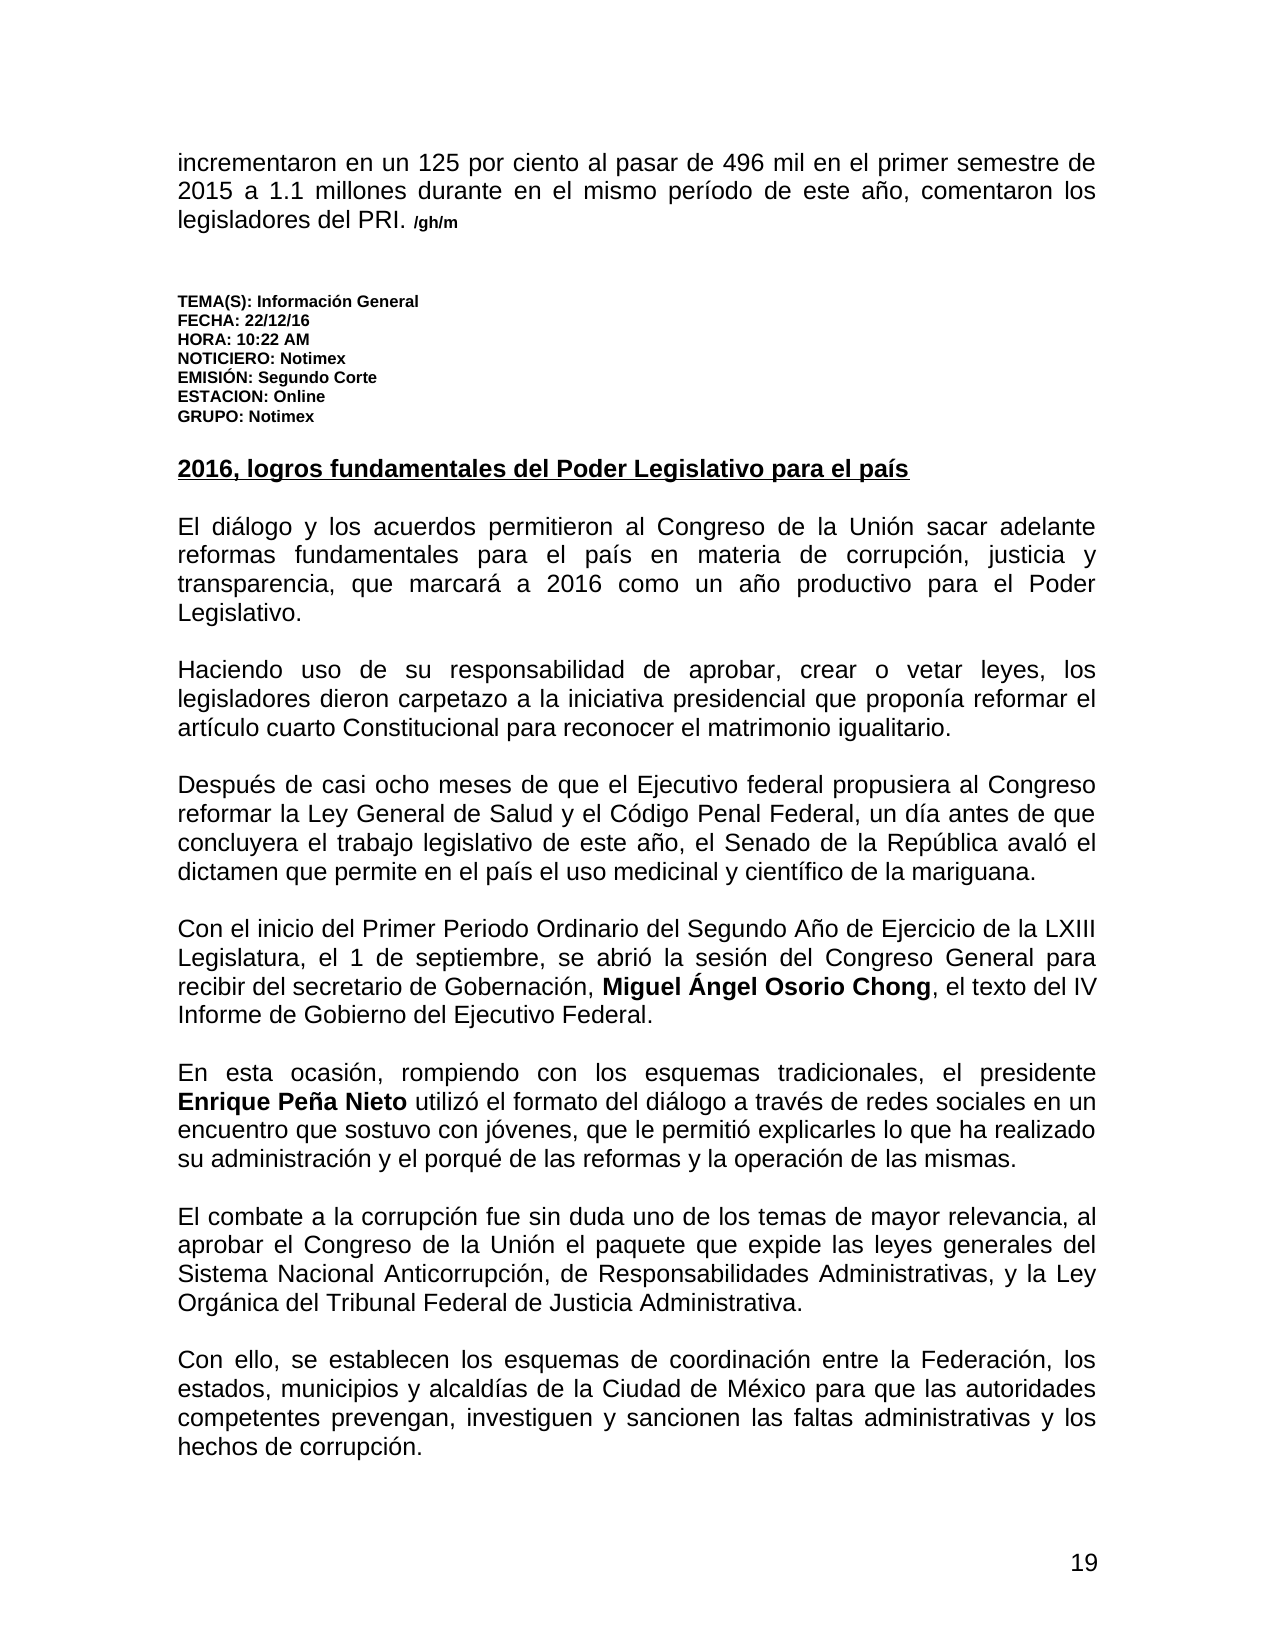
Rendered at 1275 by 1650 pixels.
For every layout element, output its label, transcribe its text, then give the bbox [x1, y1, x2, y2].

text Después de casi ocho meses de que el Ejecutivo federal propusiera al Congreso reformar la Ley General de Salud y el Código Penal Federal, un día antes de que concluyera el trabajo legislativo de este año, el Senado de la República avaló el dictamen que permite en el país el uso medicinal y científico de la mariguana. [177, 771, 1098, 886]
text En esta ocasión, rompiendo con los esquemas tradicionales, el presidente Enrique Peña Nieto utilizó el formato del diálogo a través de redes sociales en un encuentro que sostuvo con jóvenes, que le permitió explicarles lo que ha realizado su administración y el porqué de las reformas y la operación de las mismas. [177, 1058, 1098, 1173]
text EMISIÓN: Segundo Corte [177, 368, 1098, 387]
text Con el inicio del Primer Periodo Ordinario del Segundo Año de Ejercicio de la LXIII Legislatura, el 1 de septiembre, se abrió la sesión del Congreso General para recibir del secretario de Gobernación, Miguel Ángel Osorio Chong, el texto del IV Informe de Gobierno del Ejecutivo Federal. [177, 914, 1098, 1029]
text ESTACION: Online [177, 387, 1098, 406]
text El diálogo y los acuerdos permitieron al Congreso de la Unión sacar adelante reformas fundamentales para el país en materia de corrupción, justicia y transparencia, que marcará a 2016 como un año productivo para el Poder Legislativo. [177, 512, 1098, 627]
text Haciendo uso de su responsabilidad de aprobar, crear o vetar leyes, los legisladores dieron carpetazo a la iniciativa presidencial que proponía reformar el artículo cuarto Constitucional para reconocer el matrimonio igualitario. [177, 656, 1098, 742]
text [177, 148, 1098, 234]
text FECHA: 22/12/16 [177, 311, 1098, 330]
text GRUPO: Notimex [177, 406, 1098, 426]
text Con ello, se establecen los esquemas de coordinación entre la Federación, los estados, municipios y alcaldías de la Ciudad de México para que las autoridades competentes prevengan, investiguen y sancionen las faltas administrativas y los hechos de corrupción. [177, 1346, 1098, 1461]
text HORA: 10:22 AM [177, 330, 1098, 349]
text NOTICIERO: Notimex [177, 349, 1098, 368]
text El combate a la corrupción fue sin duda uno de los temas de mayor relevancia, al aprobar el Congreso de la Unión el paquete que expide las leyes generales del Sistema Nacional Anticorrupción, de Responsabilidades Administrativas, y la Ley Orgánica del Tribunal Federal de Justicia Administrativa. [177, 1202, 1098, 1317]
text 2016, logros fundamentales del Poder Legislativo para el país [177, 454, 1098, 483]
text TEMA(S): Información General [177, 291, 1098, 311]
